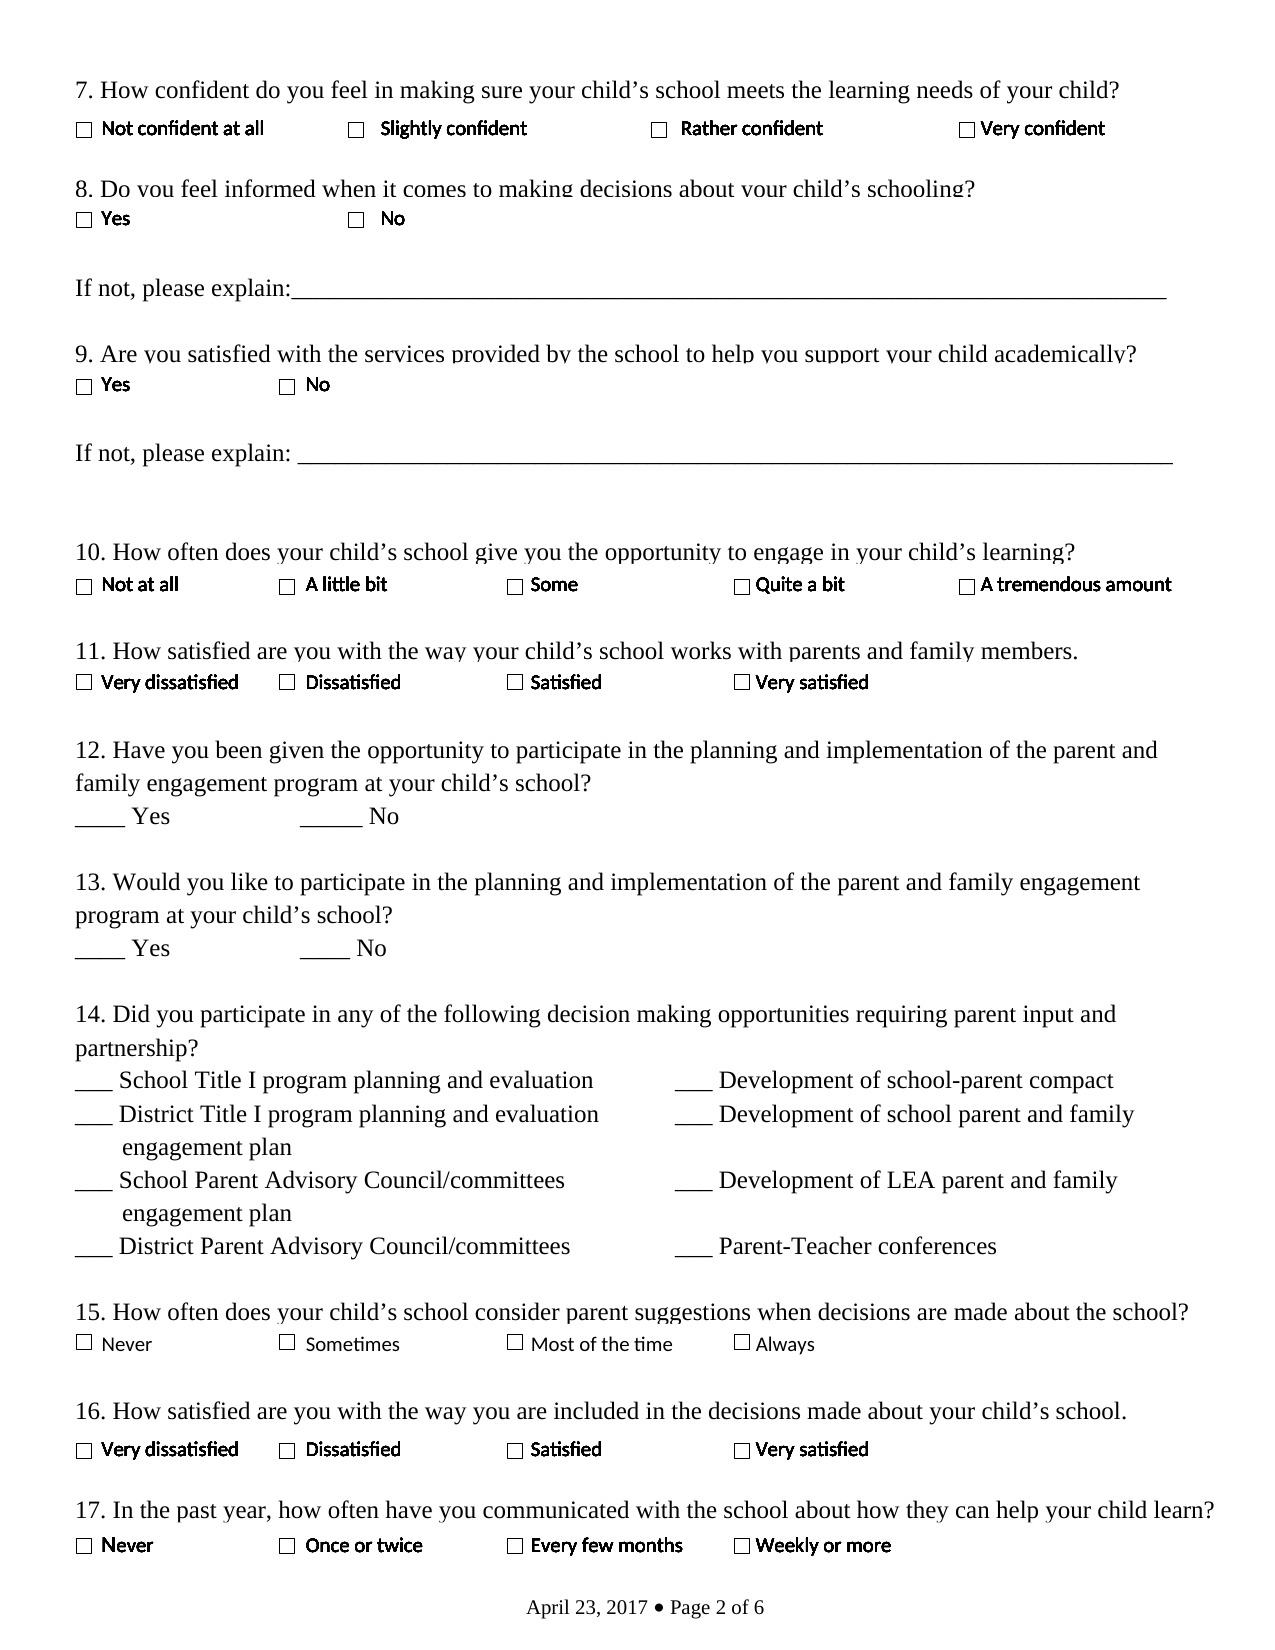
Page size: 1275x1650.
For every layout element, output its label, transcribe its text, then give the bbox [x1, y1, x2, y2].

text 11. How satisfied are you with the way your child’s school works with parents and family members. [75, 636, 1215, 665]
text 14. Did you participate in any of the following decision making opportunities requiring parent input and partnership? [75, 999, 1215, 1061]
text ___ School Title I program planning and evaluation ___ Development of school-parent compact [75, 1066, 1215, 1094]
text ___ District Title I program planning and evaluation ___ Development of school parent and family engagement plan [75, 1099, 1215, 1160]
text If not, please explain:______________________________________________________________________ [75, 273, 1215, 302]
text 17. In the past year, how often have you communicated with the school about how they can help your child learn? [75, 1495, 1215, 1524]
text 9. Are you satisfied with the services provided by the school to help you support your child academically? [75, 339, 1215, 368]
text 16. How satisfied are you with the way you are included in the decisions made about your child’s school. [75, 1396, 1215, 1424]
text ___ District Parent Advisory Council/committees ___ Parent-Teacher conferences [75, 1231, 1215, 1259]
text ____ Yes _____ No [75, 801, 1215, 830]
text 8. Do you feel informed when it comes to making decisions about your child’s schooling? [75, 174, 1215, 203]
text ____ Yes ____ No [75, 933, 1215, 962]
text 15. How often does your child’s school consider parent suggestions when decisions are made about the school? [75, 1297, 1215, 1326]
text ___ School Parent Advisory Council/committees ___ Development of LEA parent and family engagement plan [75, 1165, 1215, 1226]
text 13. Would you like to participate in the planning and implementation of the parent and family engagement program at your child’s school? [75, 867, 1215, 929]
text 10. How often does your child’s school give you the opportunity to engage in your child’s learning? [75, 537, 1215, 566]
text 12. Have you been given the opportunity to participate in the planning and implementation of the parent and family engagement program at your child’s school? [75, 735, 1215, 797]
text 7. How confident do you feel in making sure your child’s school meets the learning needs of your child? [75, 75, 1215, 104]
text If not, please explain: ______________________________________________________________________ [75, 438, 1215, 467]
